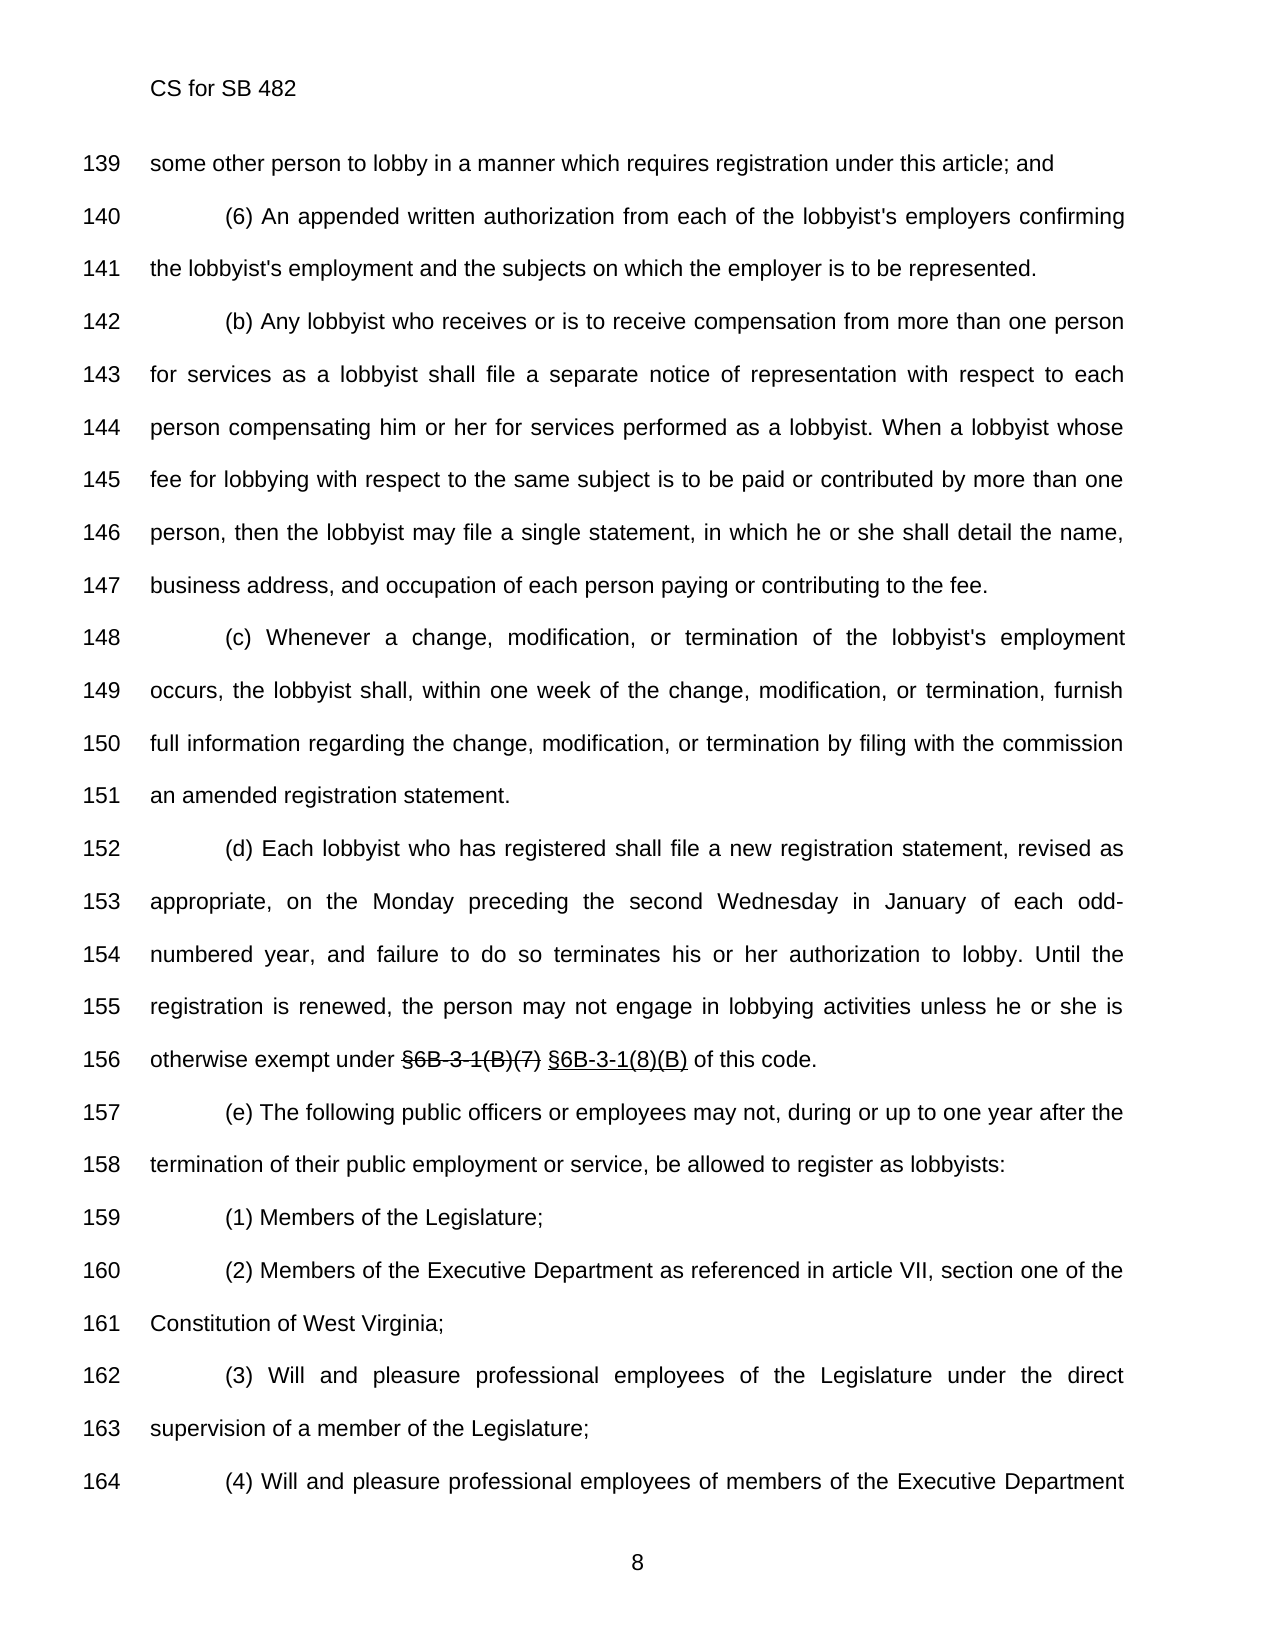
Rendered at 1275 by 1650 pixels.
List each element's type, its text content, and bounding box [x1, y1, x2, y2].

text (c) Whenever a change, modification, or termination of the lobbyists employment occurs, the lobbyist shall, within one week of the change, modification, or termination, furnish full information regarding the change, modification, or termination by filing with the commission an amended registration statement. [150, 624, 1125, 809]
text (1) Members of the Legislature; [150, 1204, 1125, 1231]
text (2) Members of the Executive Department as referenced in article VII, section one of the Constitution of West Virginia; [150, 1257, 1125, 1336]
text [150, 150, 1125, 176]
text (6) An appended written authorization from each of the lobbyists employers confirming the lobbyists employment and the subjects on which the employer is to be represented. [150, 203, 1125, 282]
text (b) Any lobbyist who receives or is to receive compensation from more than one person for services as a lobbyist shall file a separate notice of representation with respect to each person compensating him or her for services performed as a lobbyist. When a lobbyist whose fee for lobbying with respect to the same subject is to be paid or contributed by more than one person, then the lobbyist may file a single statement, in which he or she shall detail the name, business address, and occupation of each person paying or contributing to the fee. [150, 308, 1125, 598]
text (3) Will and pleasure professional employees of the Legislature under the direct supervision of a member of the Legislature; [150, 1362, 1125, 1441]
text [150, 1468, 1125, 1494]
text (d) Each lobbyist who has registered shall file a new registration statement, revised as appropriate, on the Monday preceding the second Wednesday in January of each odd-numbered year, and failure to do so terminates his or her authorization to lobby. Until the registration is renewed, the person may not engage in lobbying activities unless he or she is otherwise exempt under §6B-3-1(B)(7) §6B-3-1(8)(B) of this code. [150, 835, 1125, 1072]
text (e) The following public officers or employees may not, during or up to one year after the termination of their public employment or service, be allowed to register as lobbyists: [150, 1099, 1125, 1178]
